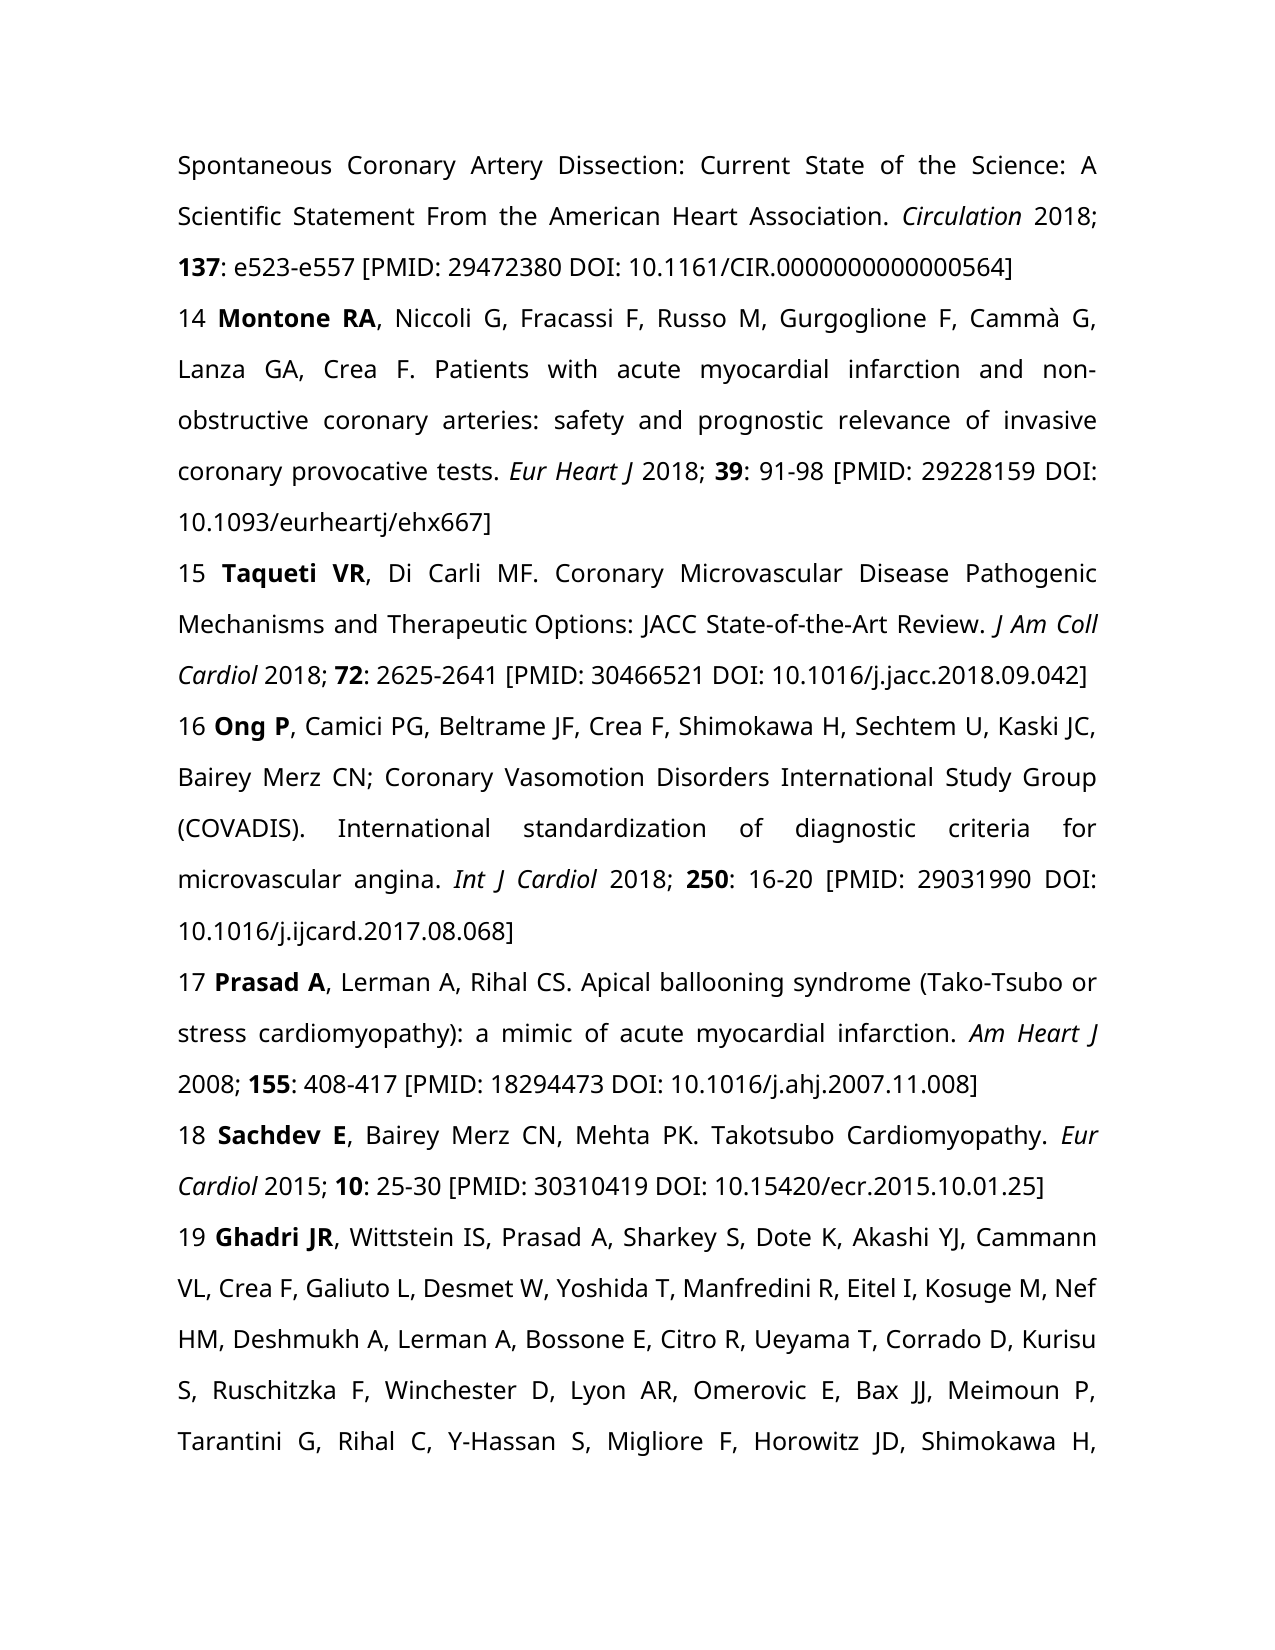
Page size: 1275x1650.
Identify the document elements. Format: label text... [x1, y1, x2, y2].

text 16 Ong P, Camici PG, Beltrame JF, Crea F, Shimokawa H, Sechtem U, Kaski JC, Bairey Merz CN; Coronary Vasomotion Disorders International Study Group (COVADIS). International standardization of diagnostic criteria for microvascular angina. Int J Cardiol 2018; 250: 16-20 [PMID: 29031990 DOI: 10.1016/j.ijcard.2017.08.068] [177, 709, 1098, 947]
text 17 Prasad A, Lerman A, Rihal CS. Apical ballooning syndrome (Tako-Tsubo or stress cardiomyopathy): a mimic of acute myocardial infarction. Am Heart J 2008; 155: 408-417 [PMID: 18294473 DOI: 10.1016/j.ahj.2007.11.008] [177, 964, 1098, 1100]
text 14 Montone RA, Niccoli G, Fracassi F, Russo M, Gurgoglione F, Cammà G, Lanza GA, Crea F. Patients with acute myocardial infarction and non-obstructive coronary arteries: safety and prognostic relevance of invasive coronary provocative tests. Eur Heart J 2018; 39: 91-98 [PMID: 29228159 DOI: 10.1093/eurheartj/ehx667] [177, 301, 1098, 539]
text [177, 148, 1098, 284]
text 18 Sachdev E, Bairey Merz CN, Mehta PK. Takotsubo Cardiomyopathy. Eur Cardiol 2015; 10: 25-30 [PMID: 30310419 DOI: 10.15420/ecr.2015.10.01.25] [177, 1117, 1098, 1202]
text 15 Taqueti VR, Di Carli MF. Coronary Microvascular Disease Pathogenic Mechanisms and Therapeutic Options: JACC State-of-the-Art Review. J Am Coll Cardiol 2018; 72: 2625-2641 [PMID: 30466521 DOI: 10.1016/j.jacc.2018.09.042] [177, 556, 1098, 692]
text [177, 1219, 1098, 1458]
